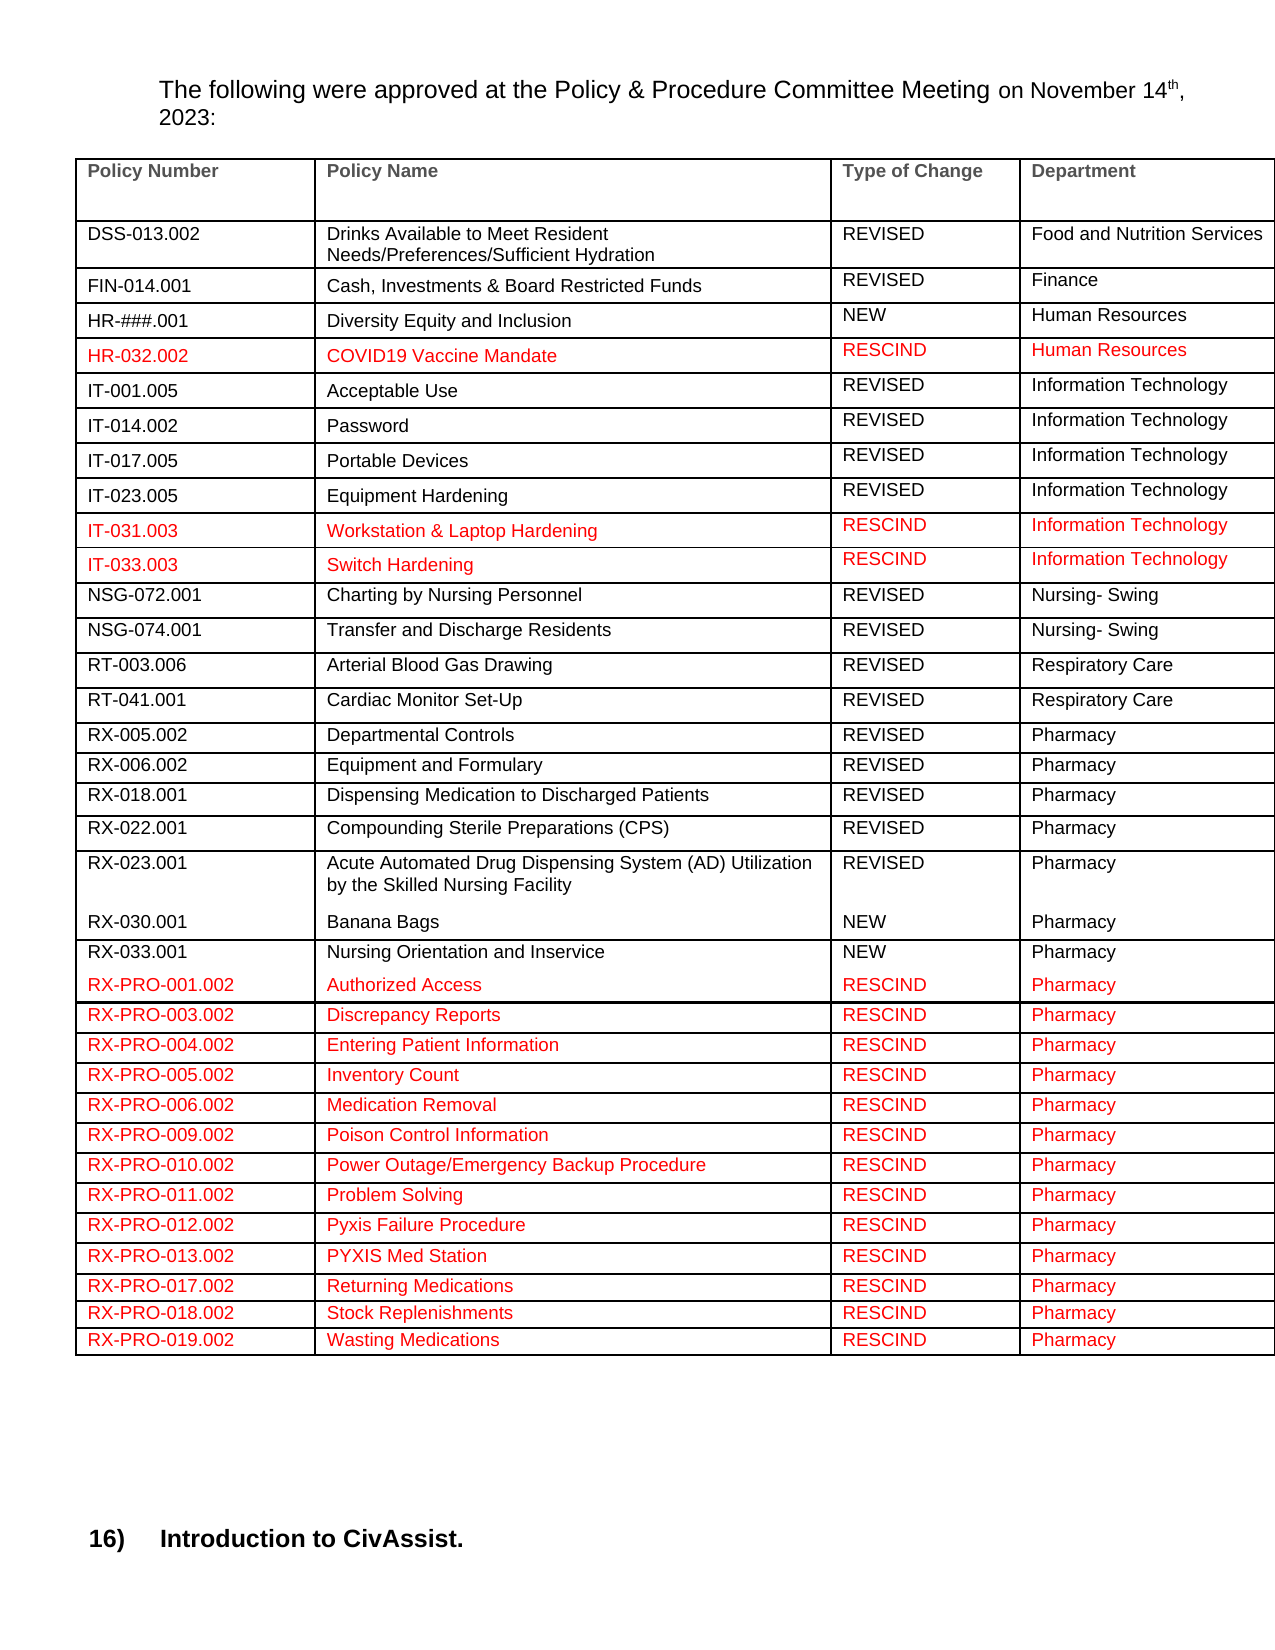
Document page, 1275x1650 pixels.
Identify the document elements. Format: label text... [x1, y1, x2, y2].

table_cell Pharmacy [1021, 974, 1274, 1001]
table_cell Password [316, 409, 830, 442]
table_cell RX-005.002 [77, 724, 314, 752]
table_cell Pharmacy [1021, 784, 1274, 815]
table_cell Authorized Access [316, 974, 830, 1001]
table_cell REVISED [832, 689, 1019, 722]
table_cell REVISED [832, 654, 1019, 687]
table_cell Wasting Medications [316, 1329, 830, 1354]
table_cell RX-PRO-009.002 [77, 1124, 314, 1152]
table_cell Power Outage/Emergency Backup Procedure [316, 1154, 830, 1182]
table_cell Transfer and Discharge Residents [316, 619, 830, 652]
table_cell REVISED [832, 584, 1019, 617]
table_cell Equipment and Formulary [316, 754, 830, 782]
table_header Policy Name [316, 160, 830, 220]
table_cell Entering Patient Information [316, 1034, 830, 1062]
table_cell Dispensing Medication to Discharged Patients [316, 784, 830, 815]
table_cell Pharmacy [1021, 1214, 1274, 1242]
table_cell REVISED [832, 817, 1019, 850]
table_cell Pharmacy [1021, 754, 1274, 782]
table_cell Information Technology [1021, 444, 1274, 477]
table_cell Pharmacy [1021, 910, 1274, 938]
table_cell Pyxis Failure Procedure [316, 1214, 830, 1242]
table_cell REVISED [832, 784, 1019, 815]
table_cell RESCIND [832, 1094, 1019, 1122]
table_cell RT-041.001 [77, 689, 314, 722]
table_cell IT-033.003 [77, 548, 314, 582]
table_cell NEW [832, 304, 1019, 337]
table_cell Problem Solving [316, 1184, 830, 1212]
table_cell IT-023.005 [77, 479, 314, 512]
table_cell RX-PRO-017.002 [77, 1275, 314, 1299]
table_cell Information Technology [1021, 374, 1274, 407]
table_cell Arterial Blood Gas Drawing [316, 654, 830, 687]
table_cell RESCIND [832, 1214, 1019, 1242]
table_cell Pharmacy [1021, 852, 1274, 910]
table_cell Nursing- Swing [1021, 619, 1274, 652]
table_cell RESCIND [832, 1275, 1019, 1299]
table_cell RX-PRO-006.002 [77, 1094, 314, 1122]
table_cell Human Resources [1021, 304, 1274, 337]
table_cell Pharmacy [1021, 1329, 1274, 1354]
table_cell NEW [832, 910, 1019, 938]
table_cell RESCIND [832, 1034, 1019, 1062]
table_cell REVISED [832, 269, 1019, 302]
table_cell COVID19 Vaccine Mandate [316, 339, 830, 372]
table_cell REVISED [832, 724, 1019, 752]
table_cell Pharmacy [1021, 1275, 1274, 1299]
table_cell Respiratory Care [1021, 689, 1274, 722]
table_cell Cash, Investments & Board Restricted Funds [316, 269, 830, 302]
table_cell REVISED [832, 409, 1019, 442]
table_cell RX-PRO-018.002 [77, 1302, 314, 1327]
table_cell Pharmacy [1021, 1064, 1274, 1092]
table_cell Pharmacy [1021, 1154, 1274, 1182]
table_cell NEW [832, 941, 1019, 973]
table_cell RX-PRO-011.002 [77, 1184, 314, 1212]
table_cell Workstation & Laptop Hardening [316, 514, 830, 547]
table_cell REVISED [832, 754, 1019, 782]
table_cell IT-014.002 [77, 409, 314, 442]
table_cell Pharmacy [1021, 1004, 1274, 1032]
table_cell RT-003.006 [77, 654, 314, 687]
table_cell REVISED [832, 374, 1019, 407]
table_cell Information Technology [1021, 548, 1274, 582]
table_cell RX-PRO-004.002 [77, 1034, 314, 1062]
table_cell Banana Bags [316, 910, 830, 938]
table_cell REVISED [832, 222, 1019, 267]
table_cell Pharmacy [1021, 1034, 1274, 1062]
table_cell Charting by Nursing Personnel [316, 584, 830, 617]
table_cell IT-001.005 [77, 374, 314, 407]
table_cell FIN-014.001 [77, 269, 314, 302]
table_cell Pharmacy [1021, 724, 1274, 752]
table_cell RX-PRO-013.002 [77, 1244, 314, 1272]
table_cell Pharmacy [1021, 1124, 1274, 1152]
table_cell Portable Devices [316, 444, 830, 477]
table_cell IT-031.003 [77, 514, 314, 547]
table_cell Cardiac Monitor Set-Up [316, 689, 830, 722]
table_cell Information Technology [1021, 514, 1274, 547]
table_cell Diversity Equity and Inclusion [316, 304, 830, 337]
table_cell RX-030.001 [77, 910, 314, 938]
table_cell IT-017.005 [77, 444, 314, 477]
table_cell RX-018.001 [77, 784, 314, 815]
table_cell RX-PRO-010.002 [77, 1154, 314, 1182]
table_cell Information Technology [1021, 409, 1274, 442]
table_cell Pharmacy [1021, 941, 1274, 973]
table_cell Drinks Available to Meet Resident Needs/Preferences/Sufficient Hydration [316, 222, 830, 267]
table_cell REVISED [832, 444, 1019, 477]
table_cell RX-022.001 [77, 817, 314, 850]
table_cell Information Technology [1021, 479, 1274, 512]
text 16) Introduction to CivAssist. [75, 1524, 1200, 1553]
table_cell RESCIND [832, 514, 1019, 547]
table_cell Acceptable Use [316, 374, 830, 407]
table_cell RESCIND [832, 1184, 1019, 1212]
table_cell Poison Control Information [316, 1124, 830, 1152]
table_cell Pharmacy [1021, 1184, 1274, 1212]
table_cell Nursing Orientation and Inservice [316, 941, 830, 973]
table_cell RESCIND [832, 1124, 1019, 1152]
table_cell REVISED [832, 852, 1019, 910]
table_cell Returning Medications [316, 1275, 830, 1299]
table_cell RESCIND [832, 1244, 1019, 1272]
table_cell Respiratory Care [1021, 654, 1274, 687]
table_cell Compounding Sterile Preparations (CPS) [316, 817, 830, 850]
table_header Policy Number [77, 160, 314, 220]
table_cell Food and Nutrition Services [1021, 222, 1274, 267]
table_cell REVISED [832, 479, 1019, 512]
table_cell Pharmacy [1021, 817, 1274, 850]
table_cell Human Resources [1021, 339, 1274, 372]
table_cell REVISED [832, 619, 1019, 652]
table_cell Switch Hardening [316, 548, 830, 582]
table_cell RX-PRO-001.002 [77, 974, 314, 1001]
table_cell RX-023.001 [77, 852, 314, 910]
table_cell Departmental Controls [316, 724, 830, 752]
table_cell Pharmacy [1021, 1302, 1274, 1327]
table_header Type of Change [832, 160, 1019, 220]
table_cell RX-033.001 [77, 941, 314, 973]
table_cell RESCIND [832, 548, 1019, 582]
table_cell RX-006.002 [77, 754, 314, 782]
table_cell PYXIS Med Station [316, 1244, 830, 1272]
table_cell RESCIND [832, 1302, 1019, 1327]
table_cell RESCIND [832, 1004, 1019, 1032]
table_cell RX-PRO-019.002 [77, 1329, 314, 1354]
table_header Department [1021, 160, 1274, 220]
table_cell Pharmacy [1021, 1244, 1274, 1272]
table_cell RESCIND [832, 974, 1019, 1001]
table_cell Finance [1021, 269, 1274, 302]
table_cell Equipment Hardening [316, 479, 830, 512]
table_cell Stock Replenishments [316, 1302, 830, 1327]
table_cell Pharmacy [1021, 1094, 1274, 1122]
table_cell HR-###.001 [77, 304, 314, 337]
table_cell Discrepancy Reports [316, 1004, 830, 1032]
table_cell RX-PRO-012.002 [77, 1214, 314, 1242]
table_cell RX-PRO-005.002 [77, 1064, 314, 1092]
table_cell RESCIND [832, 1329, 1019, 1354]
table_cell RESCIND [832, 339, 1019, 372]
table_cell RX-PRO-003.002 [77, 1004, 314, 1032]
table_cell Nursing- Swing [1021, 584, 1274, 617]
table_cell HR-032.002 [77, 339, 314, 372]
table_cell Acute Automated Drug Dispensing System (AD) Utilization by the Skilled Nursing Facility [316, 852, 830, 910]
table_cell DSS-013.002 [77, 222, 314, 267]
table_cell RESCIND [832, 1154, 1019, 1182]
table_cell NSG-072.001 [77, 584, 314, 617]
text The following were approved at the Policy & Procedure Committee Meeting on November 14th, 2023: [159, 75, 1200, 130]
table_cell NSG-074.001 [77, 619, 314, 652]
table_cell RESCIND [832, 1064, 1019, 1092]
table_cell Inventory Count [316, 1064, 830, 1092]
table_cell Medication Removal [316, 1094, 830, 1122]
